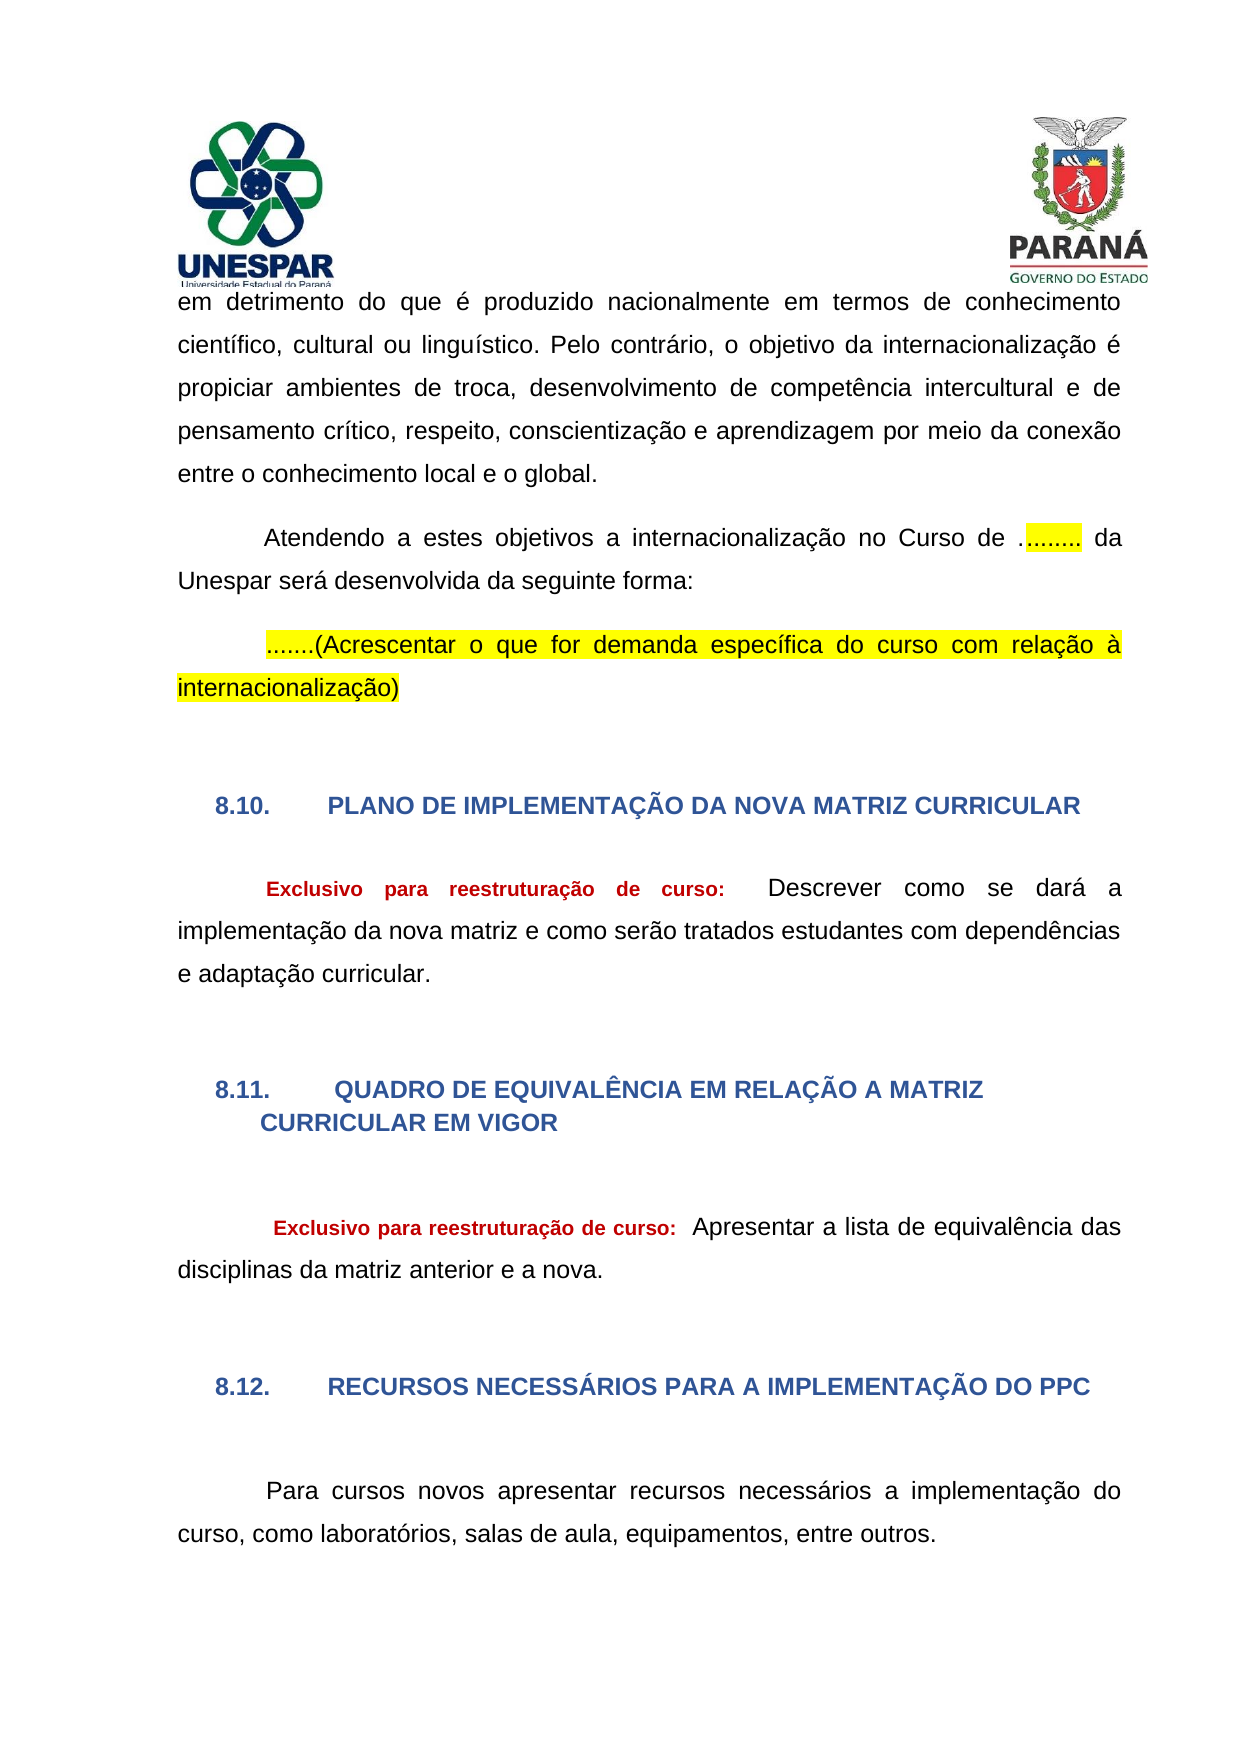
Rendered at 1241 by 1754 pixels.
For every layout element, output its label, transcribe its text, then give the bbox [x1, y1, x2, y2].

subtitle QUADRO DE EQUIVALÊNCIA EM RELAÇÃO A MATRIZ CURRICULAR EM VIGOR [215, 1075, 1122, 1137]
picture [1010, 117, 1148, 283]
text Exclusivo para reestruturação de curso: Descrever como se dará a implementação da nova matriz e como serão tratados estudantes com dependências e adaptação curricular. [177, 873, 1122, 988]
subtitle RECURSOS NECESSÁRIOS PARA A IMPLEMENTAÇÃO DO PPC [215, 1372, 1122, 1401]
text Para cursos novos apresentar recursos necessários a implementação do curso, como laboratórios, salas de aula, equipamentos, entre outros. [177, 1476, 1122, 1548]
picture [177, 121, 335, 287]
text Atendendo a estes objetivos a internacionalização no Curso de ......... da Unespar será desenvolvida da seguinte forma: [177, 523, 1122, 595]
subtitle PLANO DE IMPLEMENTAÇÃO DA NOVA MATRIZ CURRICULAR [215, 791, 1122, 820]
text .......(Acrescentar o que for demanda específica do curso com relação à internacionalização) [177, 630, 1122, 702]
text Exclusivo para reestruturação de curso: Apresentar a lista de equivalência das disciplinas da matriz anterior e a nova. [177, 1212, 1122, 1284]
